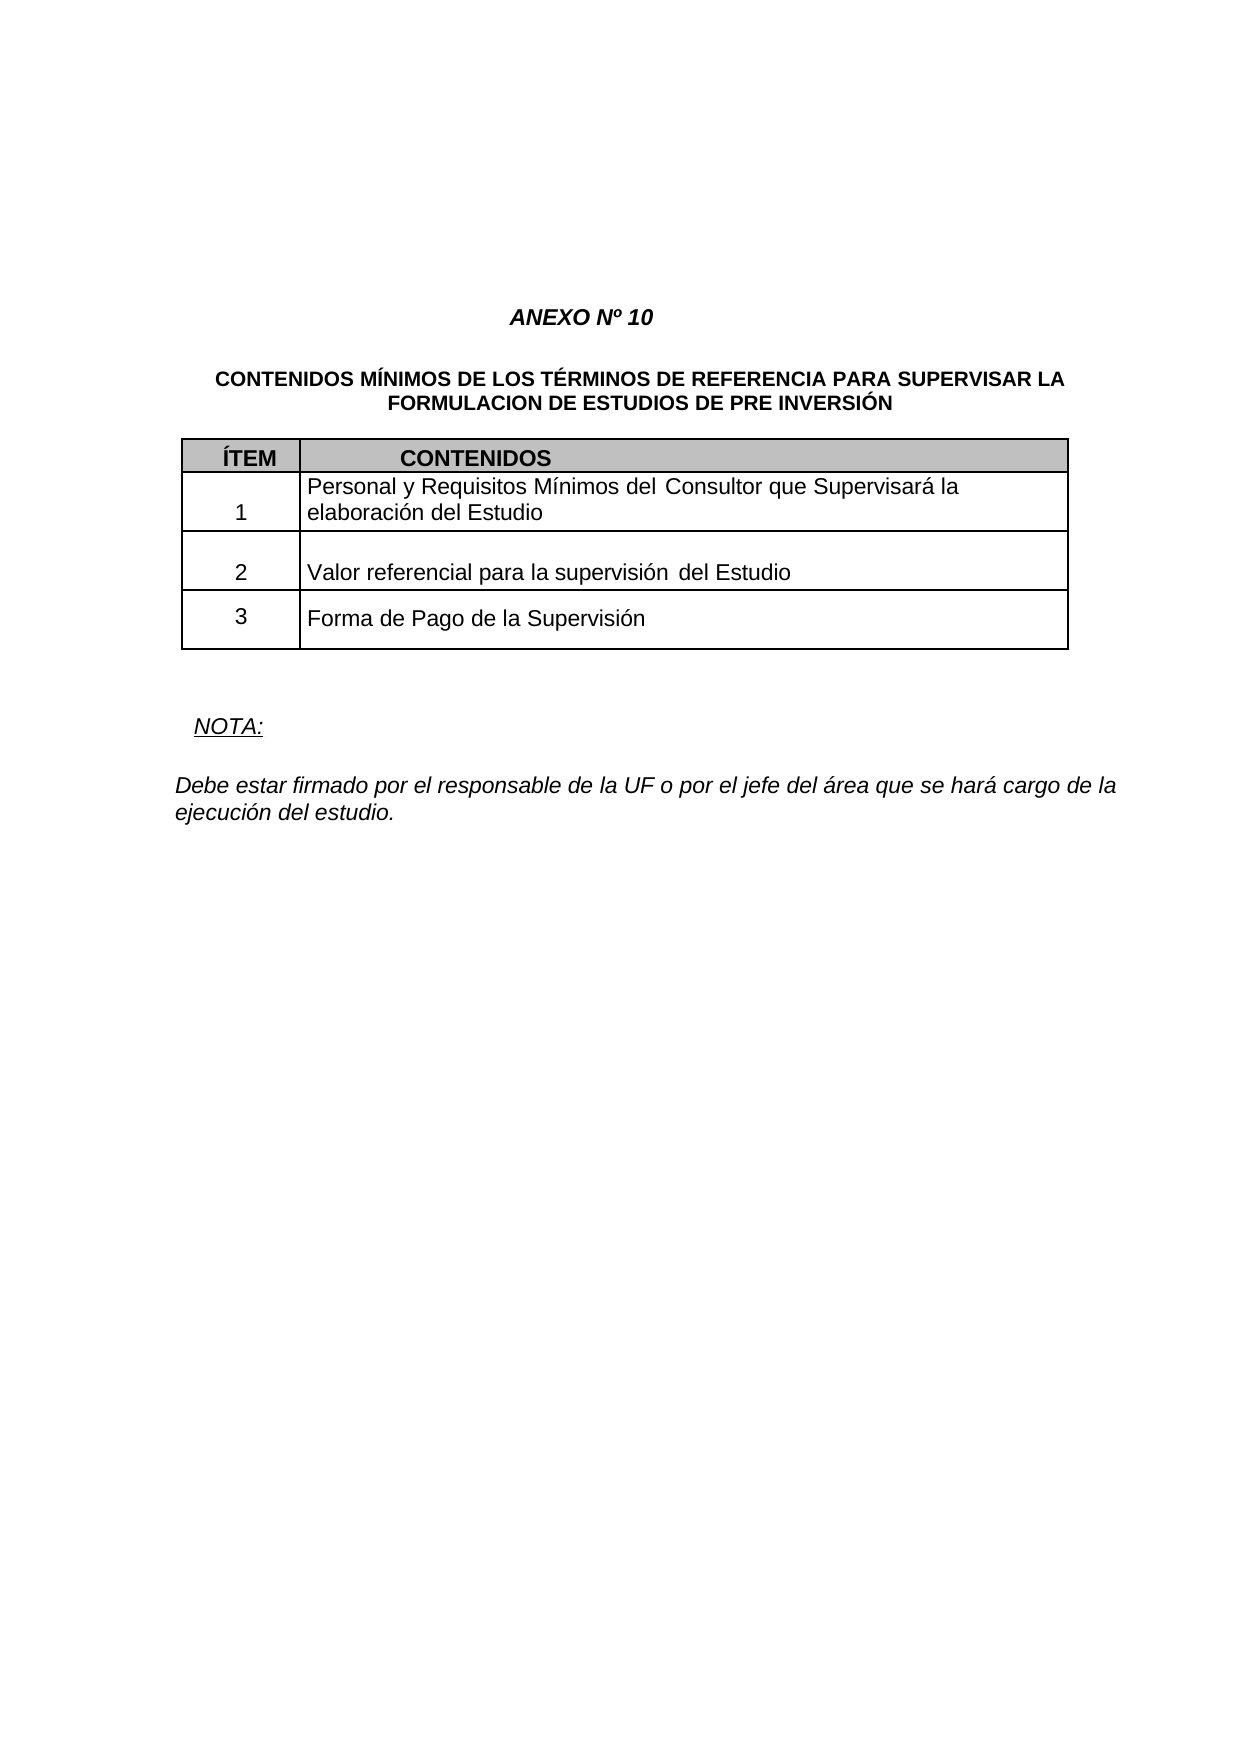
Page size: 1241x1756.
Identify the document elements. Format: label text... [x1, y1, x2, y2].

text CONTENIDOS MÍNIMOS DE LOS TÉRMINOS DE REFERENCIA PARA SUPERVISAR LA FORMULACION DE ESTUDIOS DE PRE INVERSIÓN [138, 366, 1142, 414]
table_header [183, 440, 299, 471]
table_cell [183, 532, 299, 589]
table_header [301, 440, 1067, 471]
text NOTA: [194, 713, 1153, 739]
text ANEXO Nº 10 [138, 304, 1027, 331]
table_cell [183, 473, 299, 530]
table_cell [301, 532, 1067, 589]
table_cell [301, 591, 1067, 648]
text Debe estar firmado por el responsable de la UF o por el jefe del área que se hará cargo de la ejecución del estudio. [175, 772, 1153, 825]
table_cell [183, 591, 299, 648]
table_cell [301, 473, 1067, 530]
